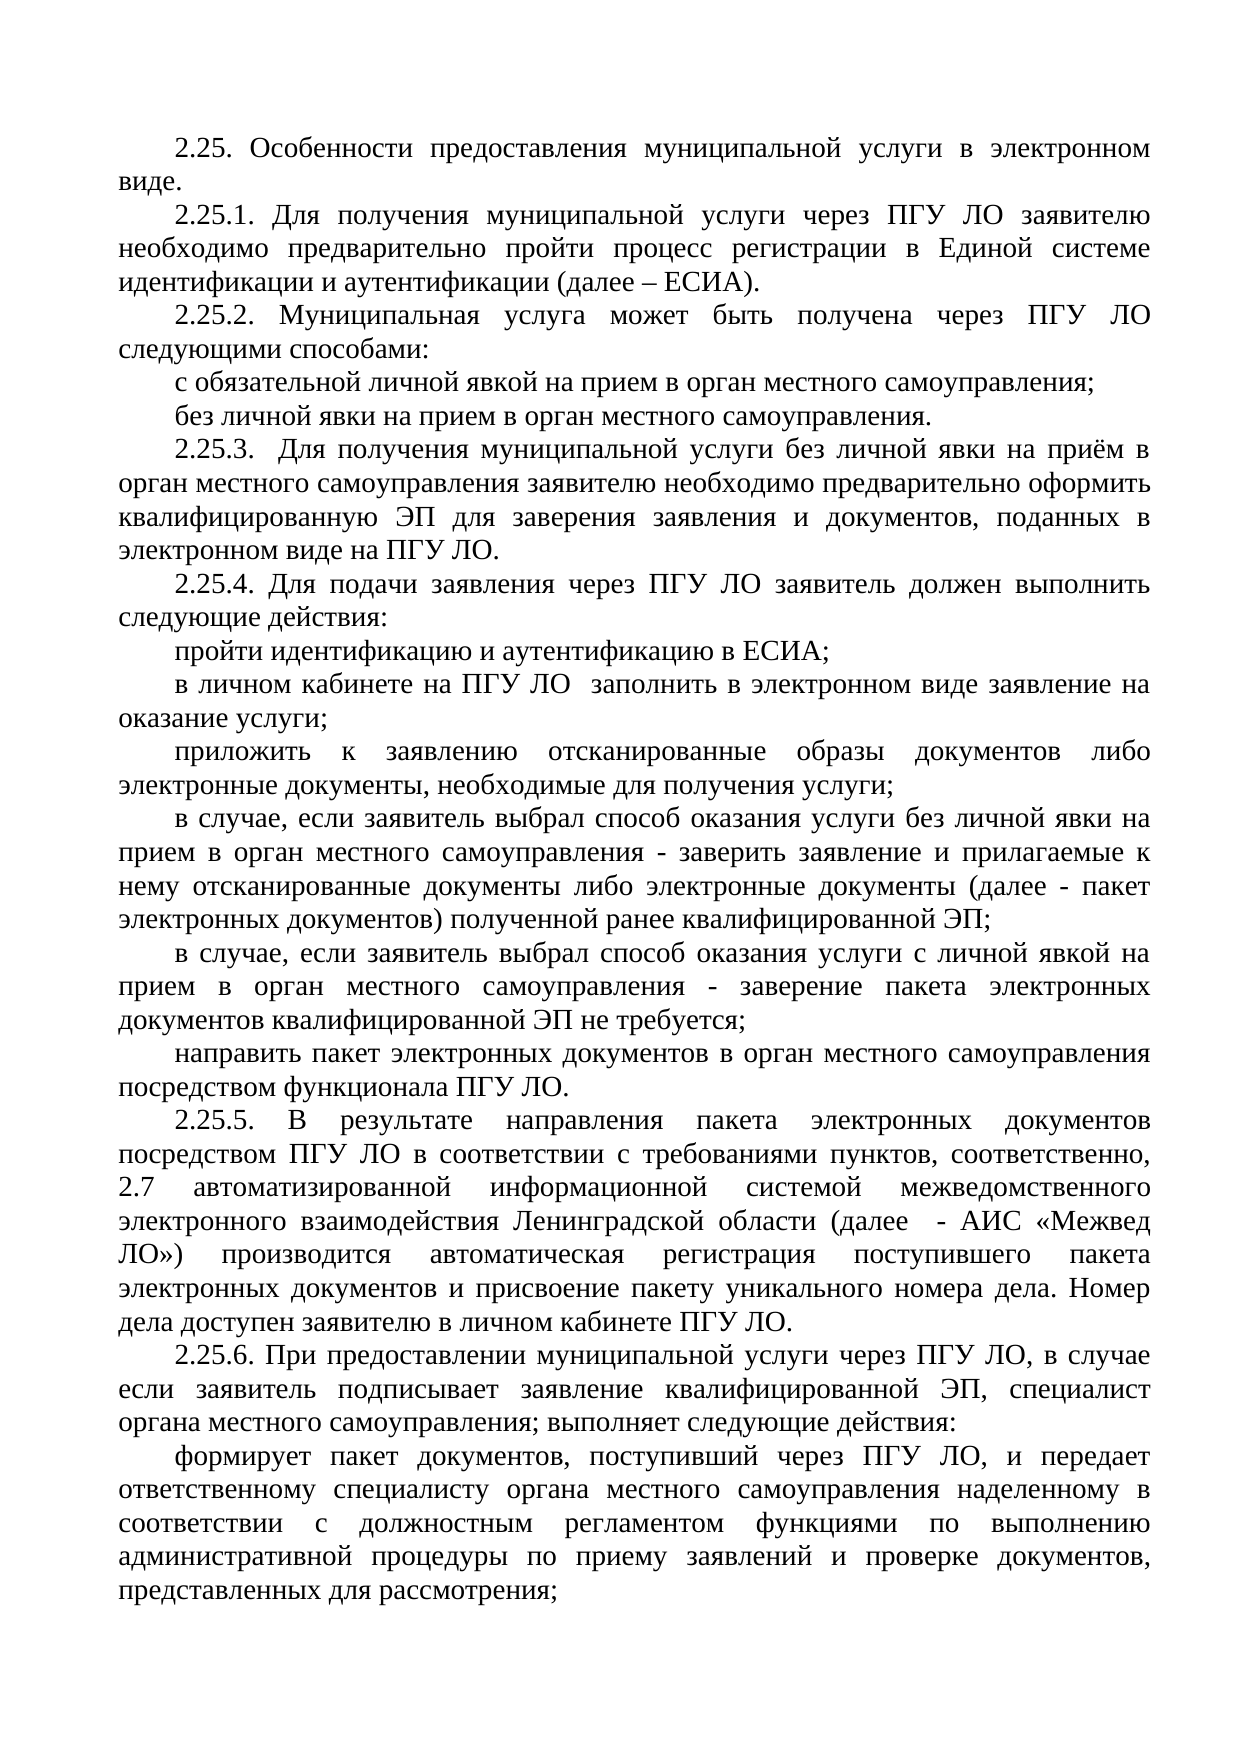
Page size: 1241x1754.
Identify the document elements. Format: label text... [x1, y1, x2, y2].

text 2.25.1. Для получения муниципальной услуги через ПГУ ЛО заявителю необходимо предварительно пройти процесс регистрации в Единой системе идентификации и аутентификации (далее – ЕСИА). [118, 197, 1152, 297]
text приложить к заявлению отсканированные образы документов либо электронные документы, необходимые для получения услуги; [118, 733, 1152, 801]
text 2.25.6. При предоставлении муниципальной услуги через ПГУ ЛО, в случае если заявитель подписывает заявление квалифицированной ЭП, специалист органа местного самоуправления; выполняет следующие действия: [118, 1337, 1152, 1438]
text 2.25.2. Муниципальная услуга может быть получена через ПГУ ЛО следующими способами: [118, 297, 1152, 364]
text формирует пакет документов, поступивший через ПГУ ЛО, и передает ответственному специалисту органа местного самоуправления наделенному в соответствии с должностным регламентом функциями по выполнению административной процедуры по приему заявлений и проверке документов, представленных для рассмотрения; [118, 1438, 1152, 1606]
text пройти идентификацию и аутентификацию в ЕСИА; [118, 633, 1152, 666]
text в личном кабинете на ПГУ ЛО заполнить в электронном виде заявление на оказание услуги; [118, 666, 1152, 733]
text в случае, если заявитель выбрал способ оказания услуги с личной явкой на прием в орган местного самоуправления - заверение пакета электронных документов квалифицированной ЭП не требуется; [118, 935, 1152, 1035]
text 2.25. Особенности предоставления муниципальной услуги в электронном виде. [118, 130, 1152, 197]
text 2.25.3. Для получения муниципальной услуги без личной явки на приём в орган местного самоуправления заявителю необходимо предварительно оформить квалифицированную ЭП для заверения заявления и документов, поданных в электронном виде на ПГУ ЛО. [118, 432, 1152, 566]
text направить пакет электронных документов в орган местного самоуправления посредством функционала ПГУ ЛО. [118, 1035, 1152, 1102]
text 2.25.4. Для подачи заявления через ПГУ ЛО заявитель должен выполнить следующие действия: [118, 566, 1152, 633]
text с обязательной личной явкой на прием в орган местного самоуправления; [118, 364, 1152, 398]
text 2.25.5. В результате направления пакета электронных документов посредством ПГУ ЛО в соответствии с требованиями пунктов, соответственно, 2.7 автоматизированной информационной системой межведомственного электронного взаимодействия Ленинградской области (далее - АИС «Межвед ЛО») производится автоматическая регистрация поступившего пакета электронных документов и присвоение пакету уникального номера дела. Номер дела доступен заявителю в личном кабинете ПГУ ЛО. [118, 1102, 1152, 1337]
text без личной явки на прием в орган местного самоуправления. [118, 398, 1152, 432]
text в случае, если заявитель выбрал способ оказания услуги без личной явки на прием в орган местного самоуправления - заверить заявление и прилагаемые к нему отсканированные документы либо электронные документы (далее - пакет электронных документов) полученной ранее квалифицированной ЭП; [118, 801, 1152, 935]
